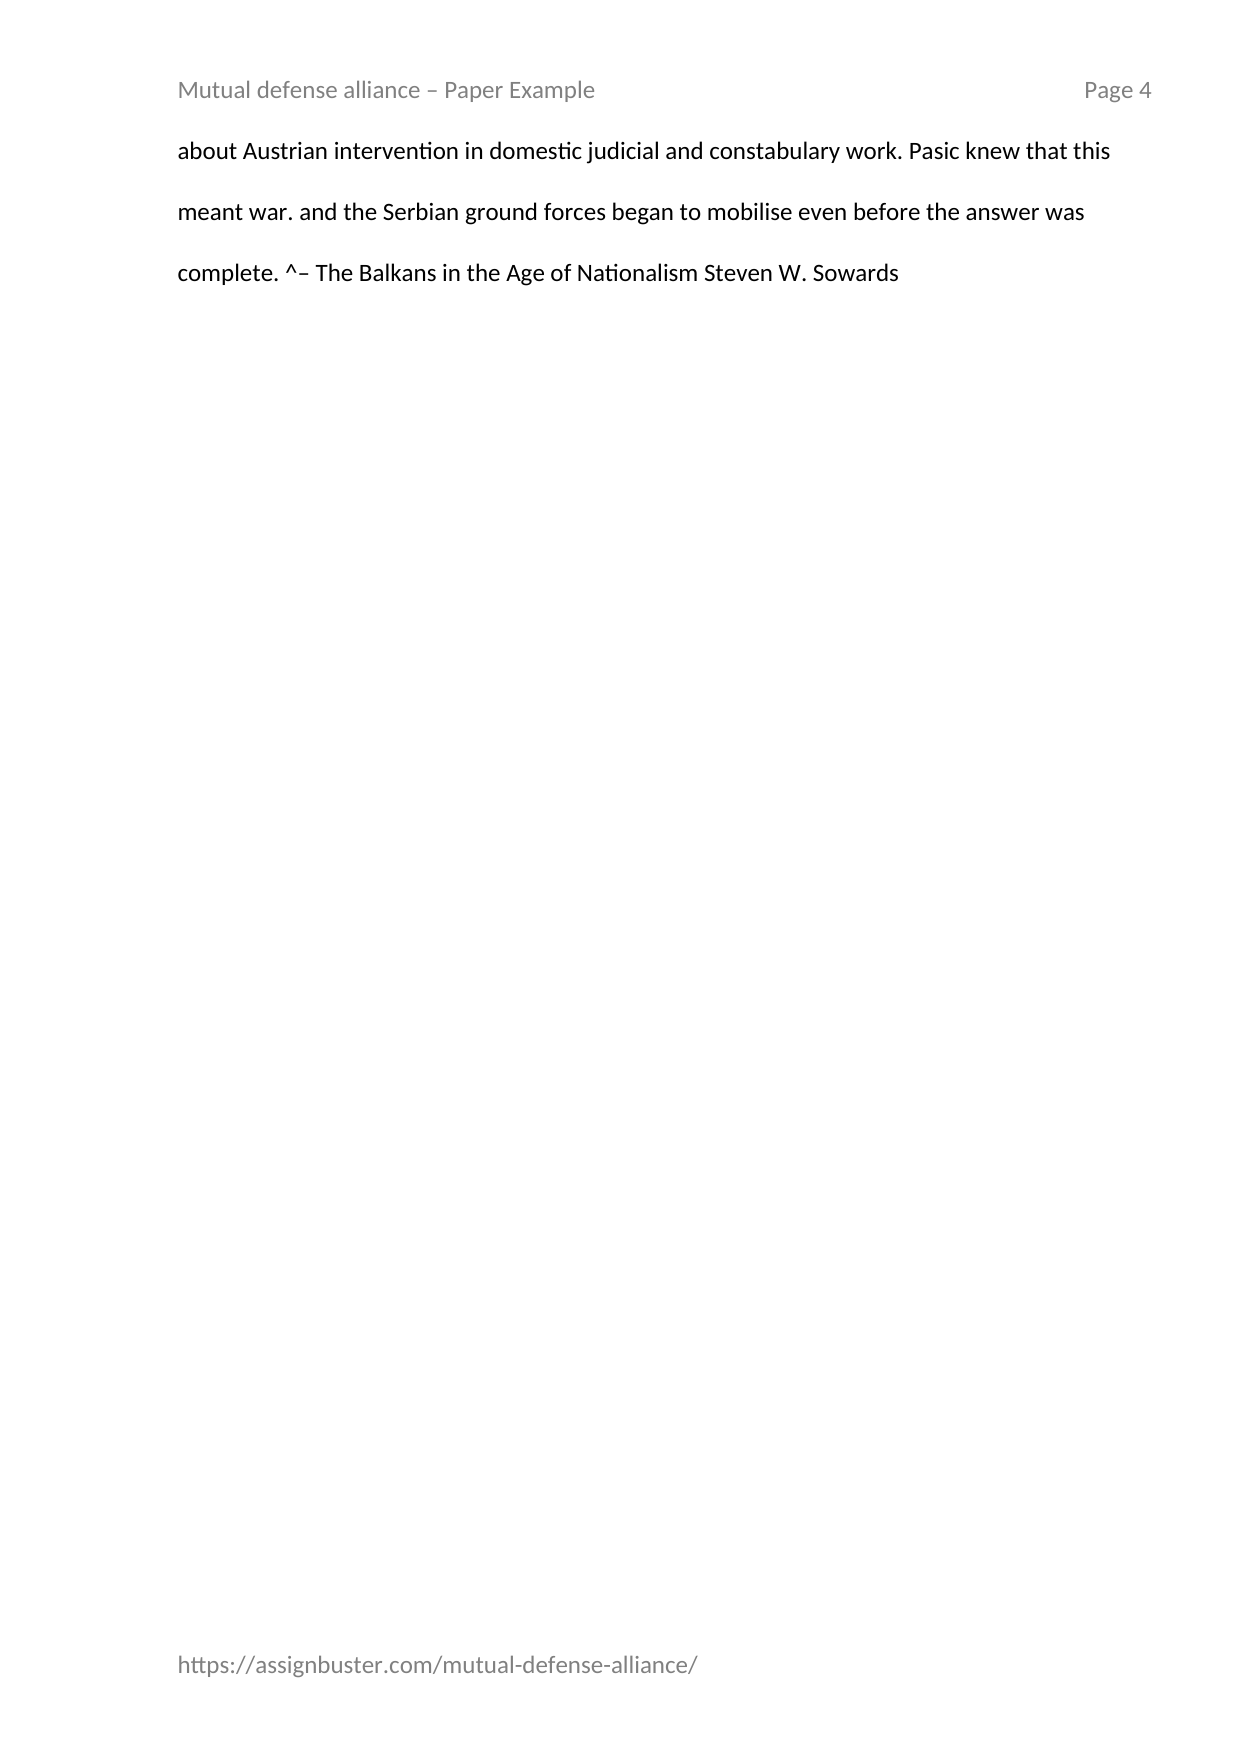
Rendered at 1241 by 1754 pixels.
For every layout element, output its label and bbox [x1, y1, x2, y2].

text [177, 135, 1152, 287]
